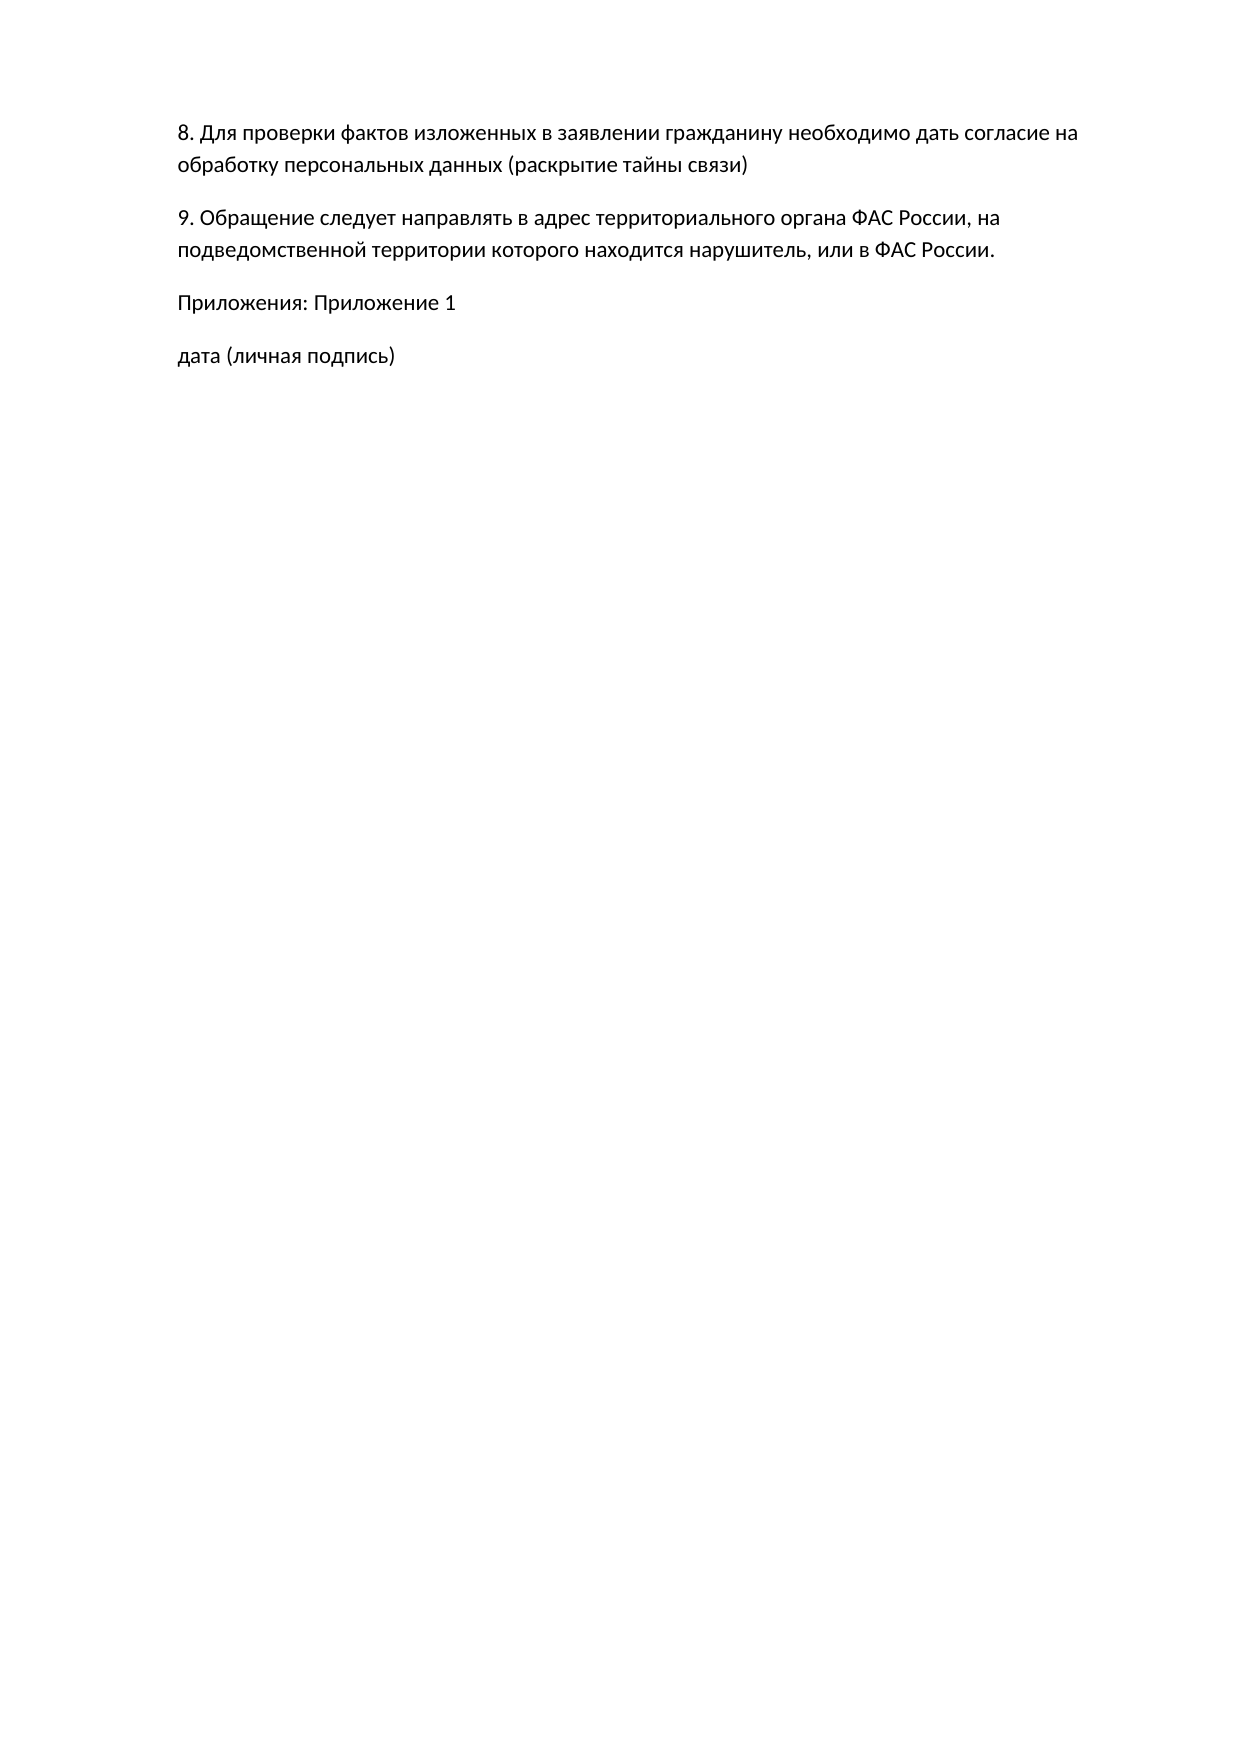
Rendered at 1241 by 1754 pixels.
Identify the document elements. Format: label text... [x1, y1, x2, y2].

text 8. Для проверки фактов изложенных в заявлении гражданину необходимо дать согласие на обработку персональных данных (раскрытие тайны связи) [177, 118, 1152, 178]
text Приложения: Приложение 1 [177, 288, 1152, 317]
text дата (личная подпись) [177, 342, 1152, 369]
text 9. Обращение следует направлять в адрес территориального органа ФАС России, на подведомственной территории которого находится нарушитель, или в ФАС России. [177, 203, 1152, 263]
